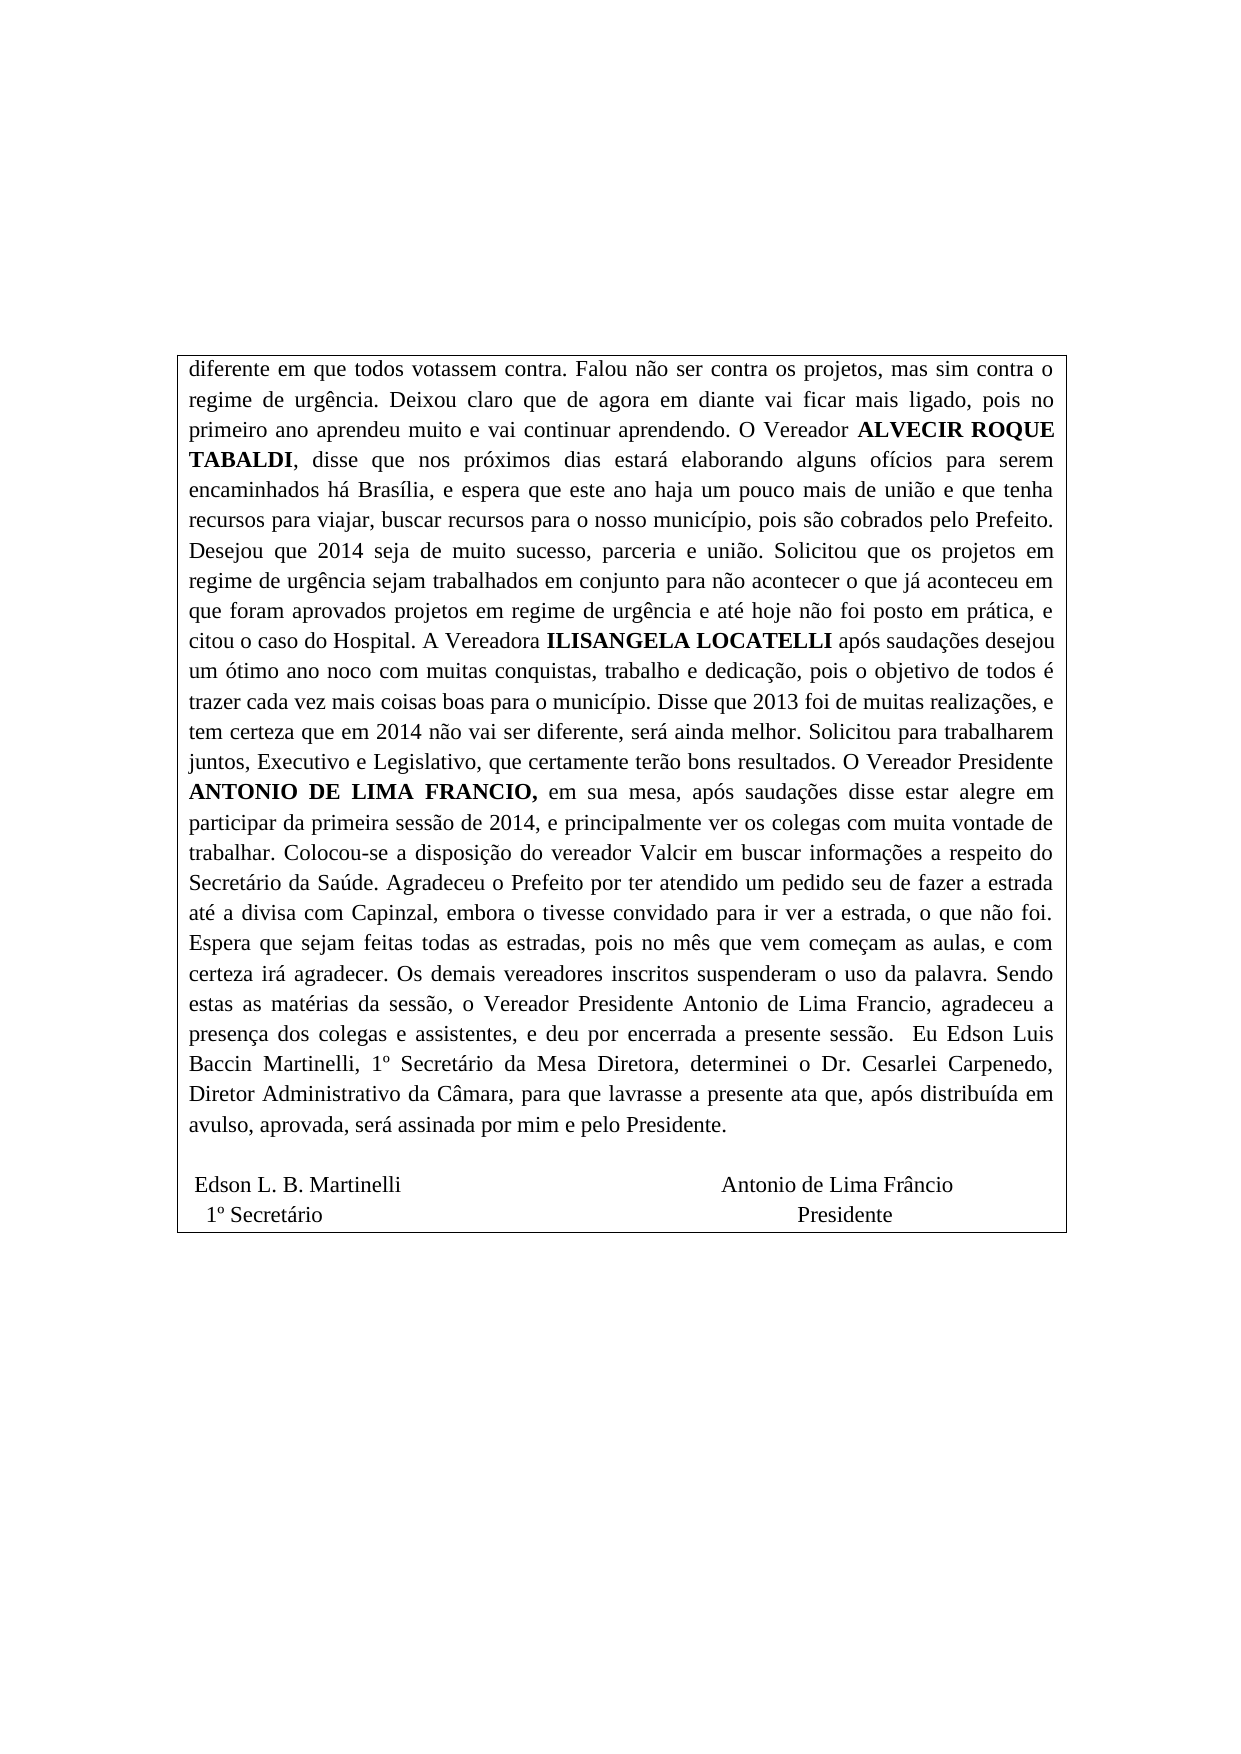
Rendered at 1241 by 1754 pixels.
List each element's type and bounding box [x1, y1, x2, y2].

table_header [178, 356, 1066, 1232]
